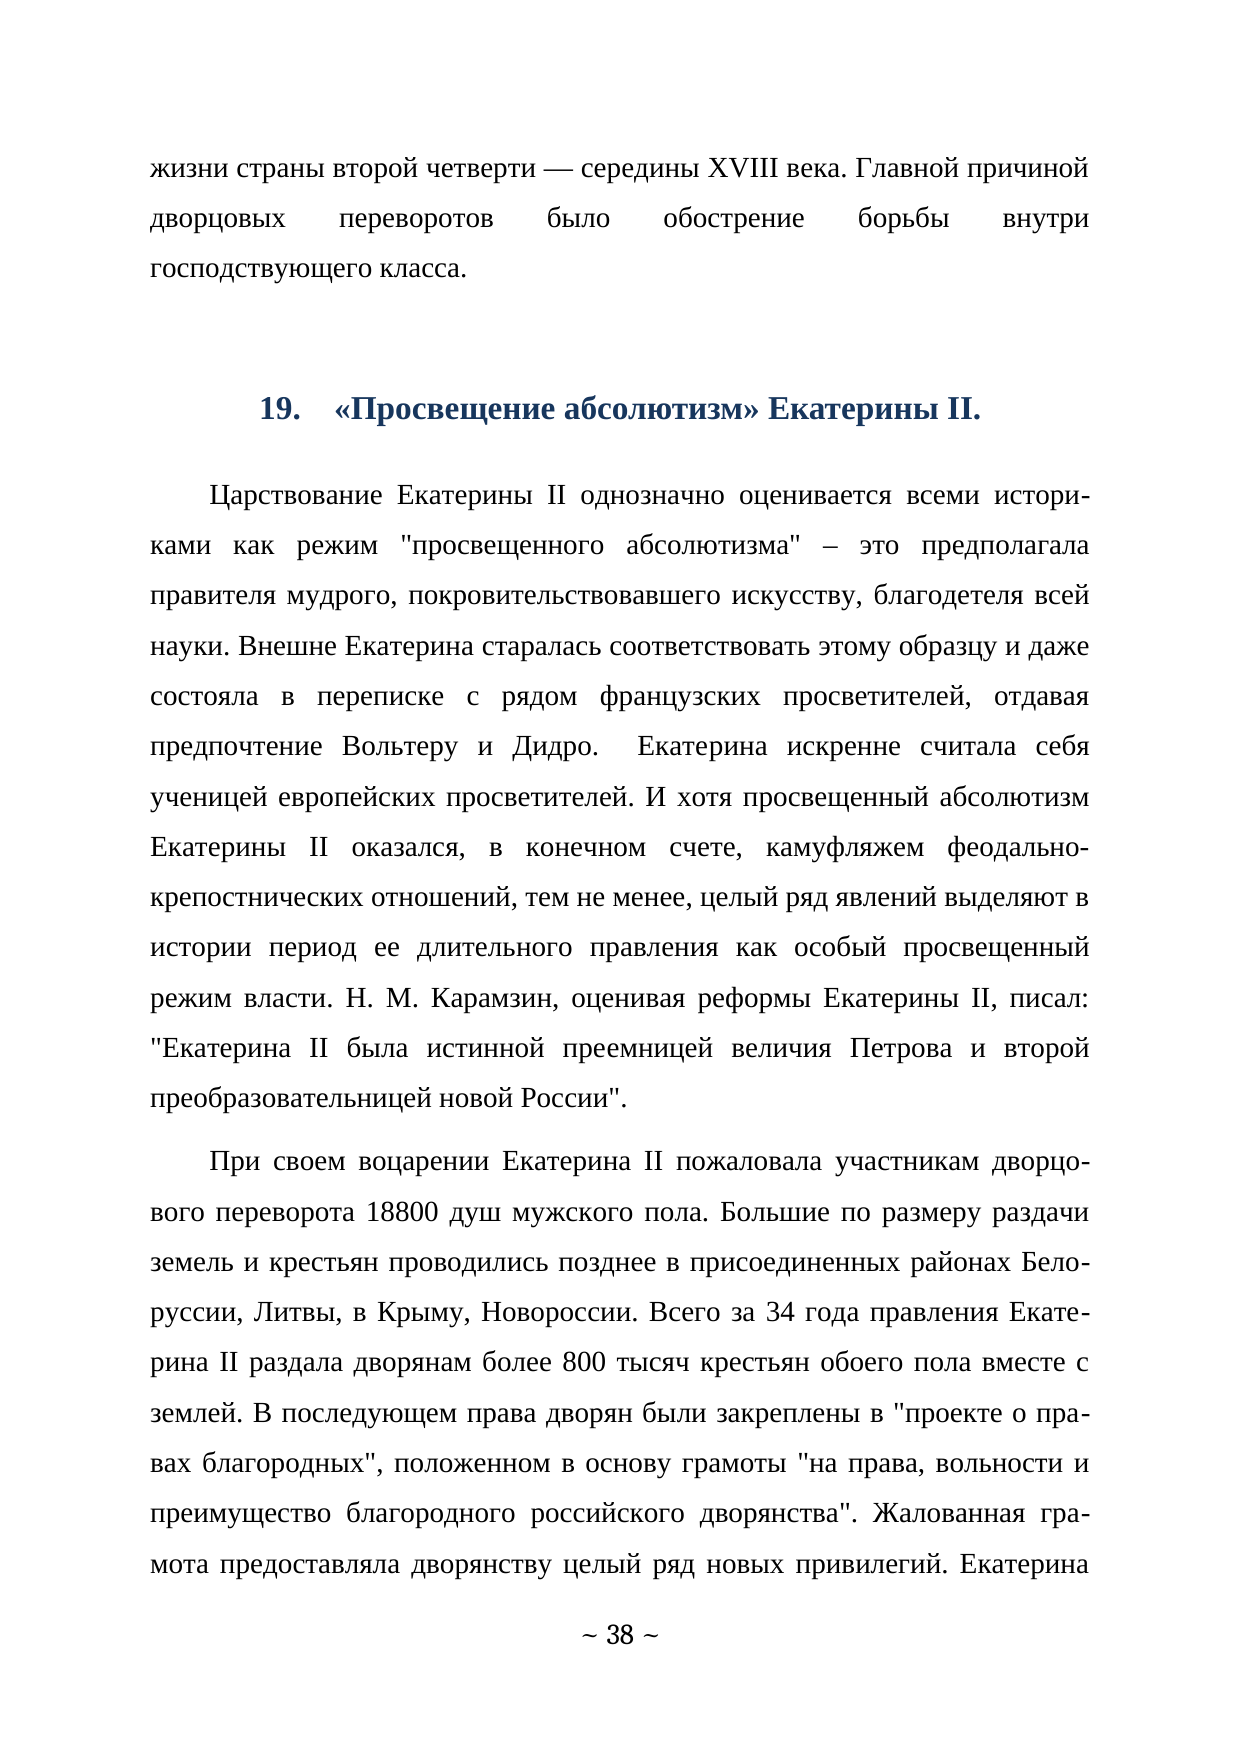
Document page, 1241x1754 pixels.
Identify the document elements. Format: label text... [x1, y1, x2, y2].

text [150, 150, 1090, 284]
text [150, 1143, 1090, 1579]
subtitle «Просвещение абсолютизм» Екатерины ΙΙ. [150, 388, 1090, 427]
text Царствование Екатерины II однозначно оценивается всеми историками как режим "просвещенного абсолютизма" – это предполагала правителя мудрого, покровительствовавшего искусству, благодетеля всей науки. Внешне Екатерина старалась соответствовать этому образцу и даже состояла в переписке с рядом французских просветителей, отдавая предпочтение Вольтеру и Дидро. Екатерина искренне считала себя ученицей европейских просветителей. И хотя просвещенный абсолютизм Екатерины II оказался, в конечном счете, камуфляжем феодально-крепостнических отношений, тем не менее, целый ряд явлений выделяют в истории период ее длительного правления как особый просвещенный режим власти. Н. М. Карамзин, оценивая реформы Екатерины II, писал: "Екатерина II была истинной преемницей величия Петрова и второй преобразовательницей новой России". [150, 477, 1090, 1114]
